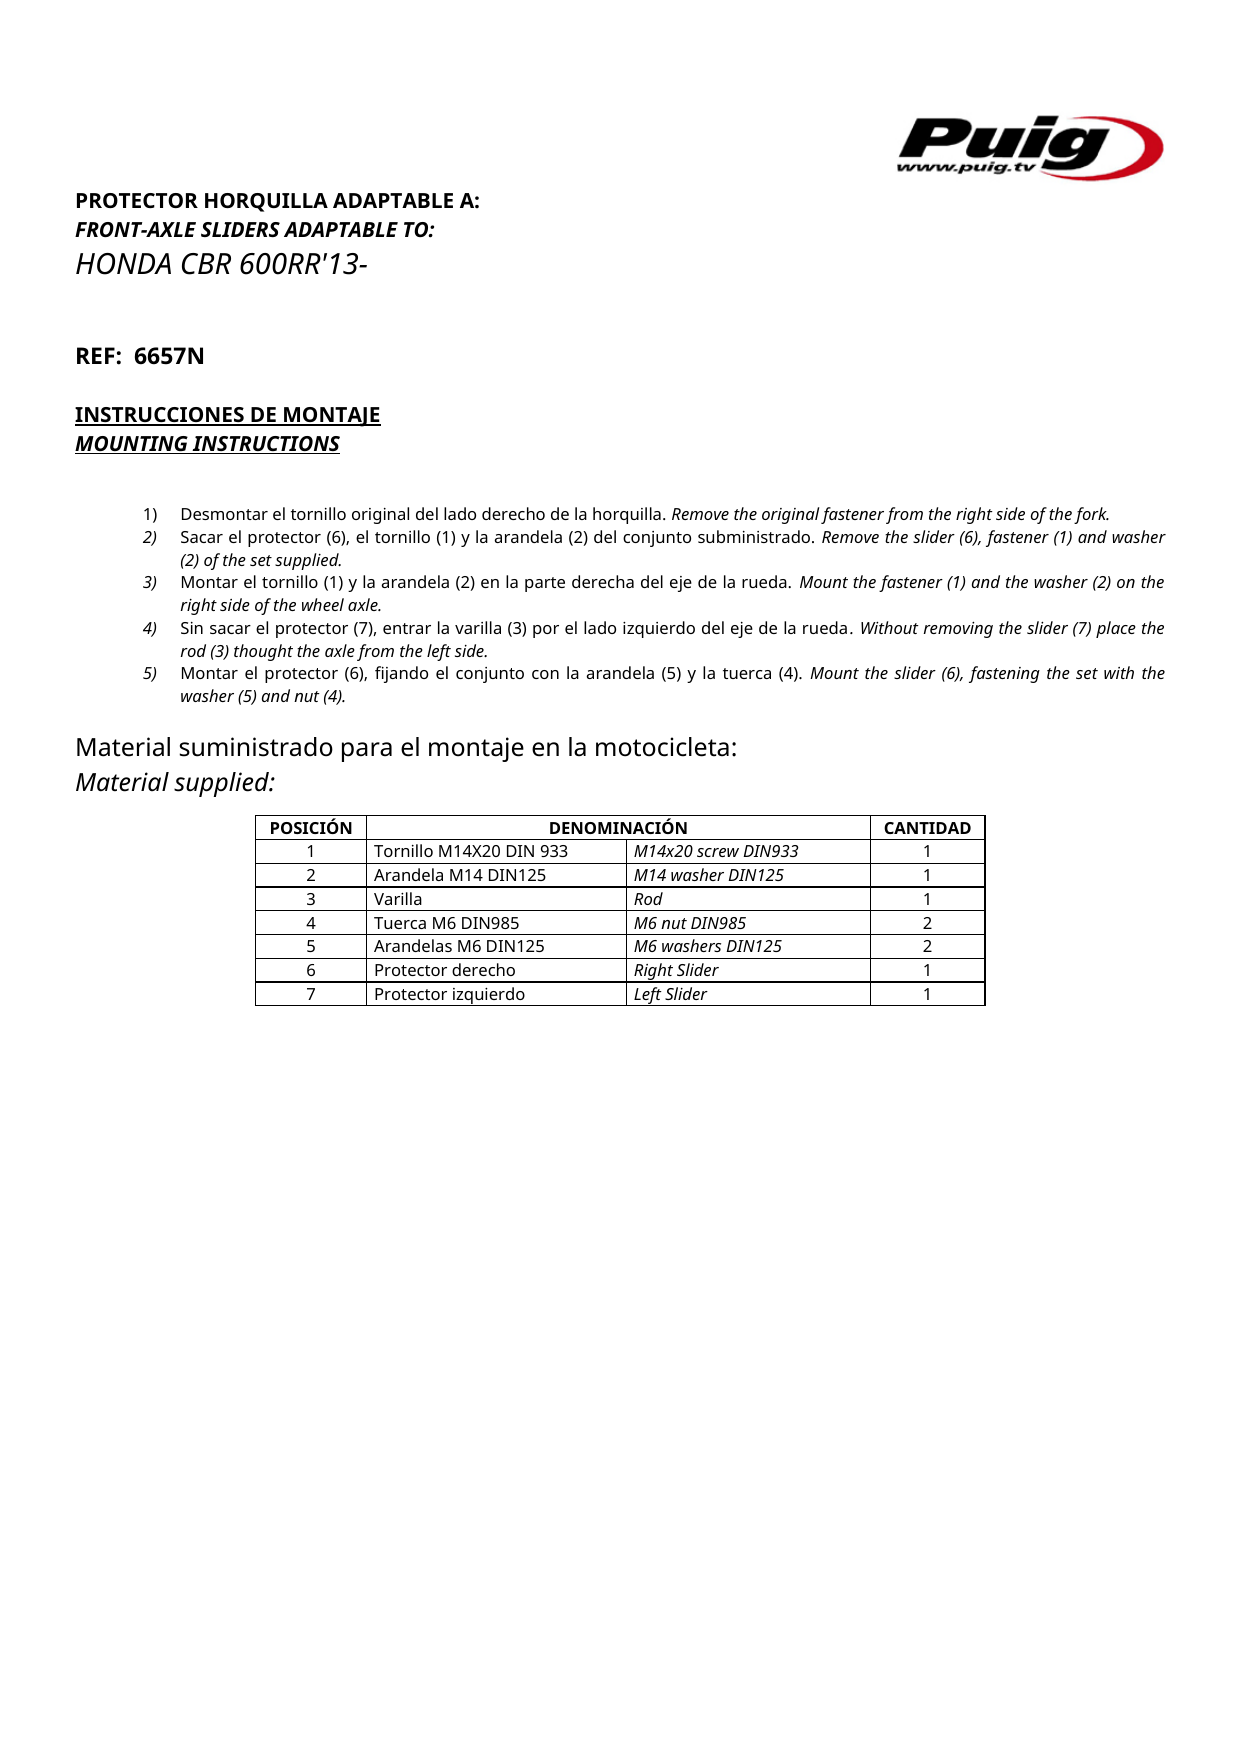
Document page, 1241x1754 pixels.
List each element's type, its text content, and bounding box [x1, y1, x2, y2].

table_header CANTIDAD [871, 816, 984, 839]
table_cell 1 [871, 983, 984, 1005]
table_cell 6 [256, 959, 366, 981]
table_cell Arandelas M6 DIN125 [367, 935, 626, 958]
text Material suministrado para el montaje en la motocicleta: [75, 730, 1165, 764]
table_cell 7 [256, 983, 366, 1005]
list Montar el protector (6), fijando el conjunto con la arandela (5) y la tuerca (4). Mount the slider (6), fastening the set with the washer (5) and nut (4). [143, 662, 1165, 707]
table_cell Rod [627, 888, 870, 910]
table_cell Protector izquierdo [367, 983, 626, 1005]
list Desmontar el tornillo original del lado derecho de la horquilla. Remove the original fastener from the right side of the fork. [143, 503, 1165, 526]
text HONDA CBR 600RR'13- [75, 243, 1165, 283]
table_cell Right Slider [627, 959, 870, 981]
text PROTECTOR HORQUILLA ADAPTABLE A: [75, 186, 1165, 215]
table_cell Tuerca M6 DIN985 [367, 911, 626, 934]
table_cell 4 [256, 911, 366, 934]
text Material supplied: [75, 764, 1165, 798]
table_header POSICIÓN [256, 816, 366, 839]
table_cell 5 [256, 935, 366, 958]
table_cell M14 washer DIN125 [627, 864, 870, 886]
list Montar el tornillo (1) y la arandela (2) en la parte derecha del eje de la rueda. Mount the fastener (1) and the washer (2) on the right side of the wheel axle. [143, 571, 1165, 617]
table_cell Protector derecho [367, 959, 626, 981]
table_cell Varilla [367, 888, 626, 910]
table_cell M6 washers DIN125 [627, 935, 870, 958]
text FRONT-AXLE SLIDERS ADAPTABLE TO: [75, 215, 1165, 243]
table_cell 1 [871, 864, 984, 886]
table_cell 1 [871, 888, 984, 910]
table_cell 1 [256, 840, 366, 863]
table_cell 2 [871, 911, 984, 934]
table_cell 3 [256, 888, 366, 910]
text INSTRUCCIONES DE MONTAJE [75, 400, 1165, 429]
picture [895, 103, 1166, 187]
table_cell Tornillo M14X20 DIN 933 [367, 840, 626, 863]
table_cell M6 nut DIN985 [627, 911, 870, 934]
list Sacar el protector (6), el tornillo (1) y la arandela (2) del conjunto subministrado. Remove the slider (6), fastener (1) and washer (2) of the set supplied. [143, 526, 1165, 571]
table_cell M14x20 screw DIN933 [627, 840, 870, 863]
table_cell 1 [871, 840, 984, 863]
text MOUNTING INSTRUCTIONS [75, 429, 1165, 457]
list Sin sacar el protector (7), entrar la varilla (3) por el lado izquierdo del eje de la rueda. Without removing the slider (7) place the rod (3) thought the axle from the left side. [143, 617, 1165, 662]
table_cell Arandela M14 DIN125 [367, 864, 626, 886]
text REF: 6657N [75, 340, 1165, 372]
table_cell 2 [256, 864, 366, 886]
table_cell Left Slider [627, 983, 870, 1005]
table_cell 1 [871, 959, 984, 981]
table_cell 2 [871, 935, 984, 958]
table_header DENOMINACIÓN [367, 816, 870, 839]
